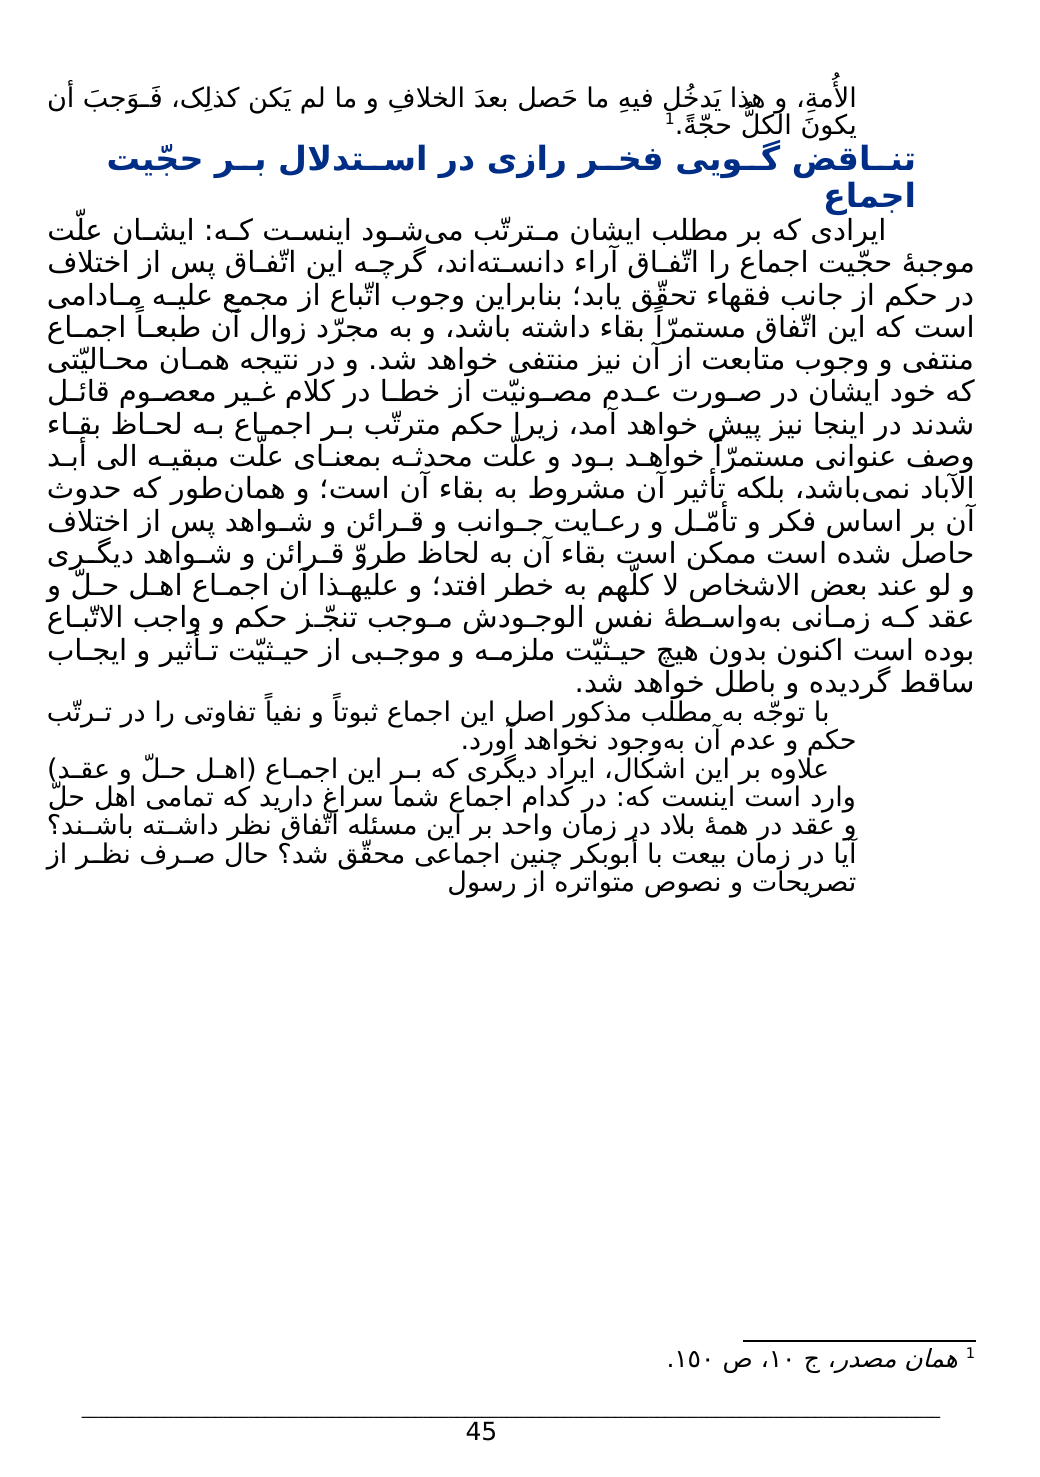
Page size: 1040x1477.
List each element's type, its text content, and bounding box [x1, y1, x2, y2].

text ایرادی که بر مطلب ایشان مترتّب می‌شود اینست که: ایشان علّت موجبۀ حجّیت اجماع را اتّفاق آراء دانسته‌اند، گرچه این اتّفاق پس از اختلاف در حکم از جانب فقهاء تحقّق یابد؛ بنابراین وجوب اتّباع از مجمع علیه مادامی است که این اتّفاق مستمرّاً بقاء داشته باشد، و به مجرّد زوال آن طبعاً اجماع منتفی و وجوب متابعت از آن نیز منتفی خواهد شد. و در نتیجه همان محالیّتی که خود ایشان در صورت عدم مصونیّت از خطا در کلام غیر معصوم قائل شدند در اینجا نیز پیش خواهد آمد، زیرا حکم مترتّب بر اجماع به لحاظ بقاء وصف عنوانی مستمرّاً خواهد بود و علّت محدثه بمعنای علّت مبقیه الی أبد الآباد نمی‌باشد، بلکه تأثیر آن مشروط به بقاء آن است؛ و همان‌طور که حدوث آن بر اساس فکر و تأمّل و رعایت جوانب و قرائن و شواهد پس از اختلاف حاصل شده است ممکن است بقاء آن به لحاظ طروّ قرائن و شواهد دیگری و لو عند بعض الاشخاص لا کلّهم به خطر افتد؛ و علیهذا آن اجماع اهل حلّ و عقد که زمانی به‌واسطۀ نفس الوجودش موجب تنجّز حکم و واجب الاتّباع بوده است اکنون بدون هیچ حیثیّت ملزمه و موجبی از حیثیّت تأثیر و ایجاب ساقط گردیده و باطل خواهد شد. [47, 215, 975, 699]
text الأُمةِ، و هذا یَدخُل فیهِ ما حَصل بعدَ الخلافِ و ما لم یَکن کذلِک، فَوَجبَ أن یکونَ الکلُّ حجّةً. [47, 84, 857, 141]
subtitle تناقض گویی فخر رازی در استدلال بر حجّیت اجماع [106, 141, 916, 215]
text علاوه بر این اشکال، ایراد دیگری که بر این اجماع (اهل حلّ و عقد) وارد است اینست که: در کدام اجماع شما سراغ دارید که تمامی اهل حلّ و عقد در همۀ بلاد در زمان واحد بر این مسئله اتّفاق نظر داشته باشند؟ آیا در زمان بیعت با أبوبکر چنین اجماعی محقّق شد؟ حال صرف نظر از تصریحات و نصوص متواتره از رسول [47, 756, 857, 898]
text با توجّه به مطلب مذکور اصل این اجماع ثبوتاً و نفیاً تفاوتی را در ترتّب حکم و عدم آن به‌وجود نخواهد آورد. [47, 699, 857, 756]
